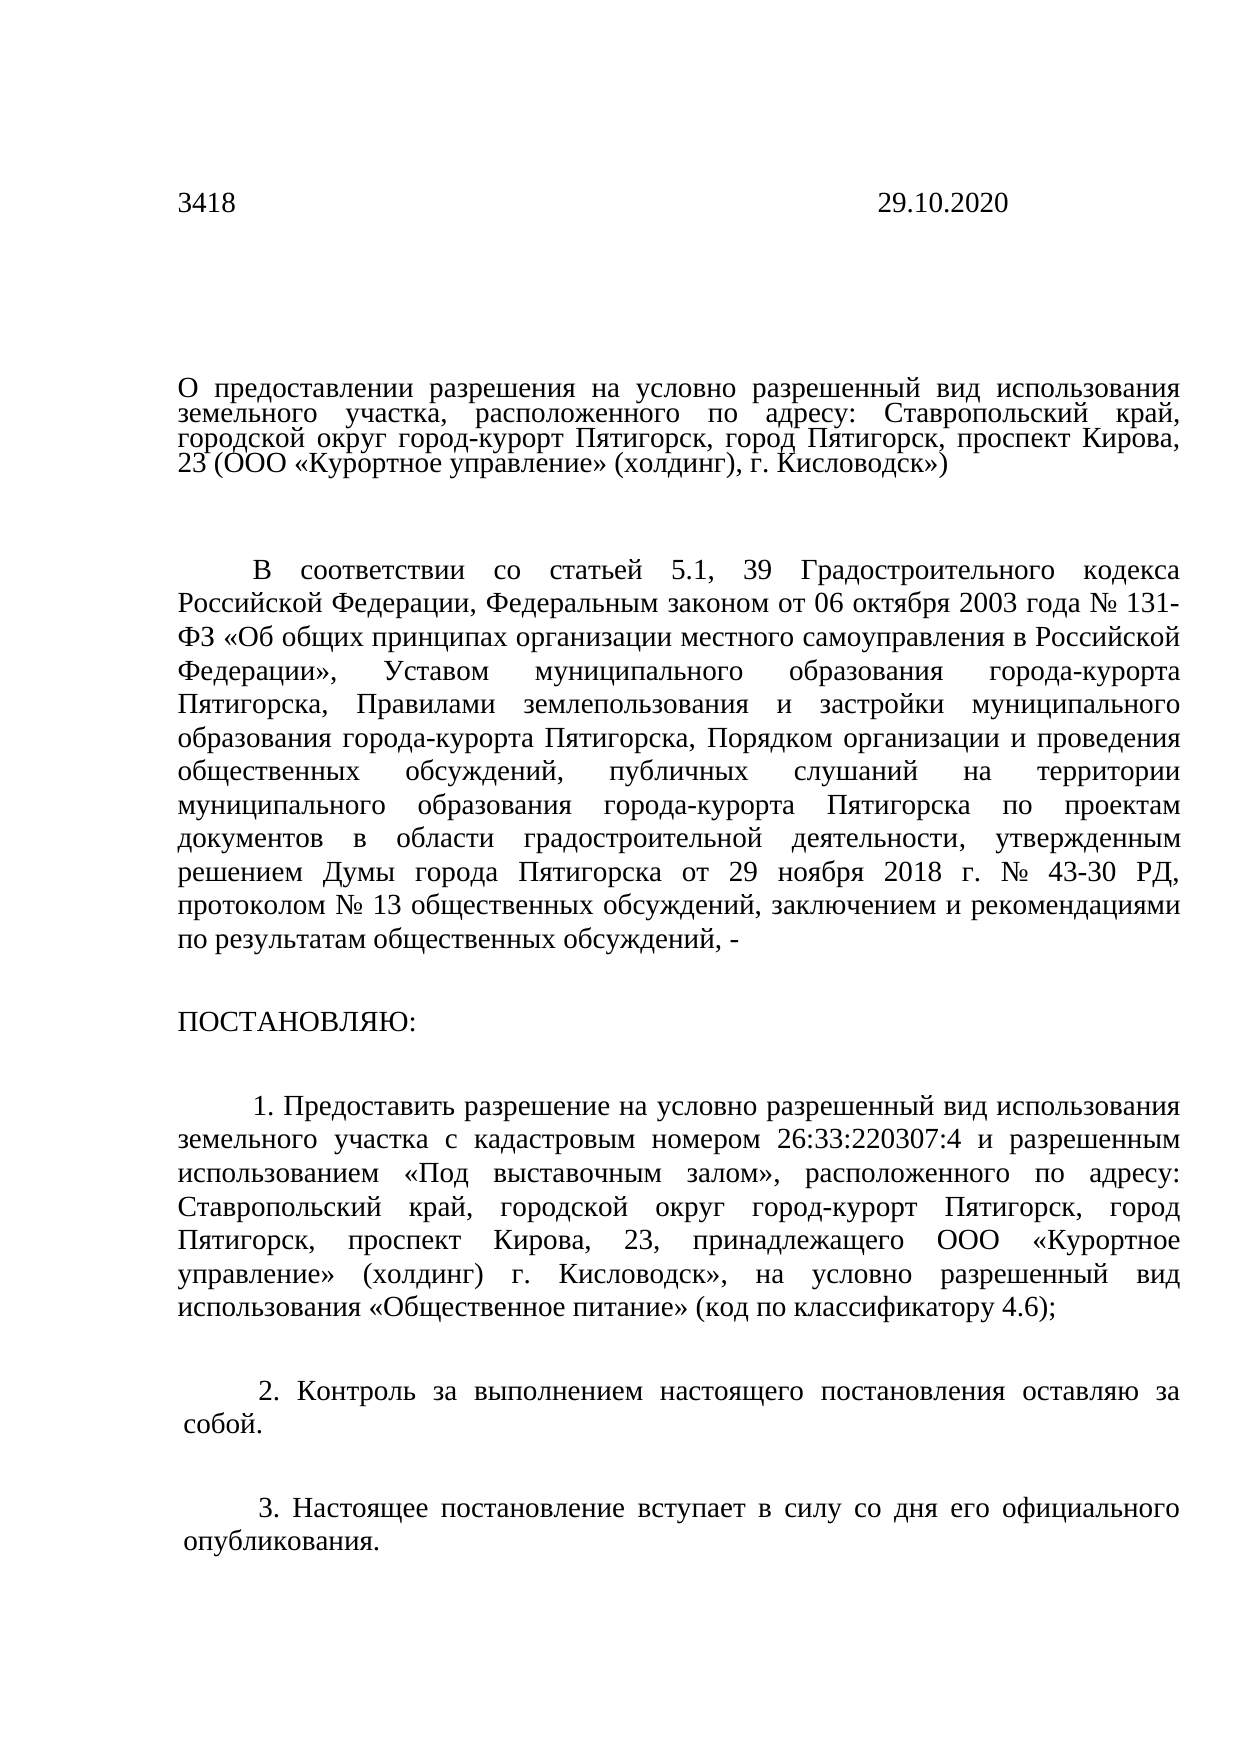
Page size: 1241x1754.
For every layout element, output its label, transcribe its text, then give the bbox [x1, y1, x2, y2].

text 3. Настоящее постановление вступает в силу со дня его официального опубликования. [183, 1490, 1181, 1557]
text ПОСТАНОВЛЯЮ: [177, 1004, 1181, 1038]
subtitle О предоставлении разрешения на условно разрешенный вид использования земельного участка, расположенного по адресу: Ставропольский край, городской округ город-курорт Пятигорск, город Пятигорск, проспект Кирова, 23 (ООО «Курортное управление» (холдинг), г. Кисловодск») [177, 377, 1181, 477]
subtitle В соответствии со статьей 5.1, 39 Градостроительного кодекса Российской Федерации, Федеральным законом от 06 октября 2003 года № 131-ФЗ «Об общих принципах организации местного самоуправления в Российской Федерации», Уставом муниципального образования города-курорта Пятигорска, Правилами землепользования и застройки муниципального образования города-курорта Пятигорска, Порядком организации и проведения общественных обсуждений, публичных слушаний на территории муниципального образования города-курорта Пятигорска по проектам документов в области градостроительной деятельности, утвержденным решением Думы города Пятигорска от 29 ноября 2018 г. № 43-30 РД, протоколом № 13 общественных обсуждений, заключением и рекомендациями по результатам общественных обсуждений, - [177, 552, 1181, 954]
text 1. Предоставить разрешение на условно разрешенный вид использования земельного участка с кадастровым номером 26:33:220307:4 и разрешенным использованием «Под выставочным залом», расположенного по адресу: Ставропольский край, городской округ город-курорт Пятигорск, город Пятигорск, проспект Кирова, 23, принадлежащего ООО «Курортное управление» (холдинг) г. Кисловодск», на условно разрешенный вид использования «Общественное питание» (код по классификатору 4.6); [177, 1088, 1181, 1323]
text 3418 29.10.2020 [177, 185, 1181, 219]
text 2. Контроль за выполнением настоящего постановления оставляю за собой. [183, 1373, 1181, 1440]
